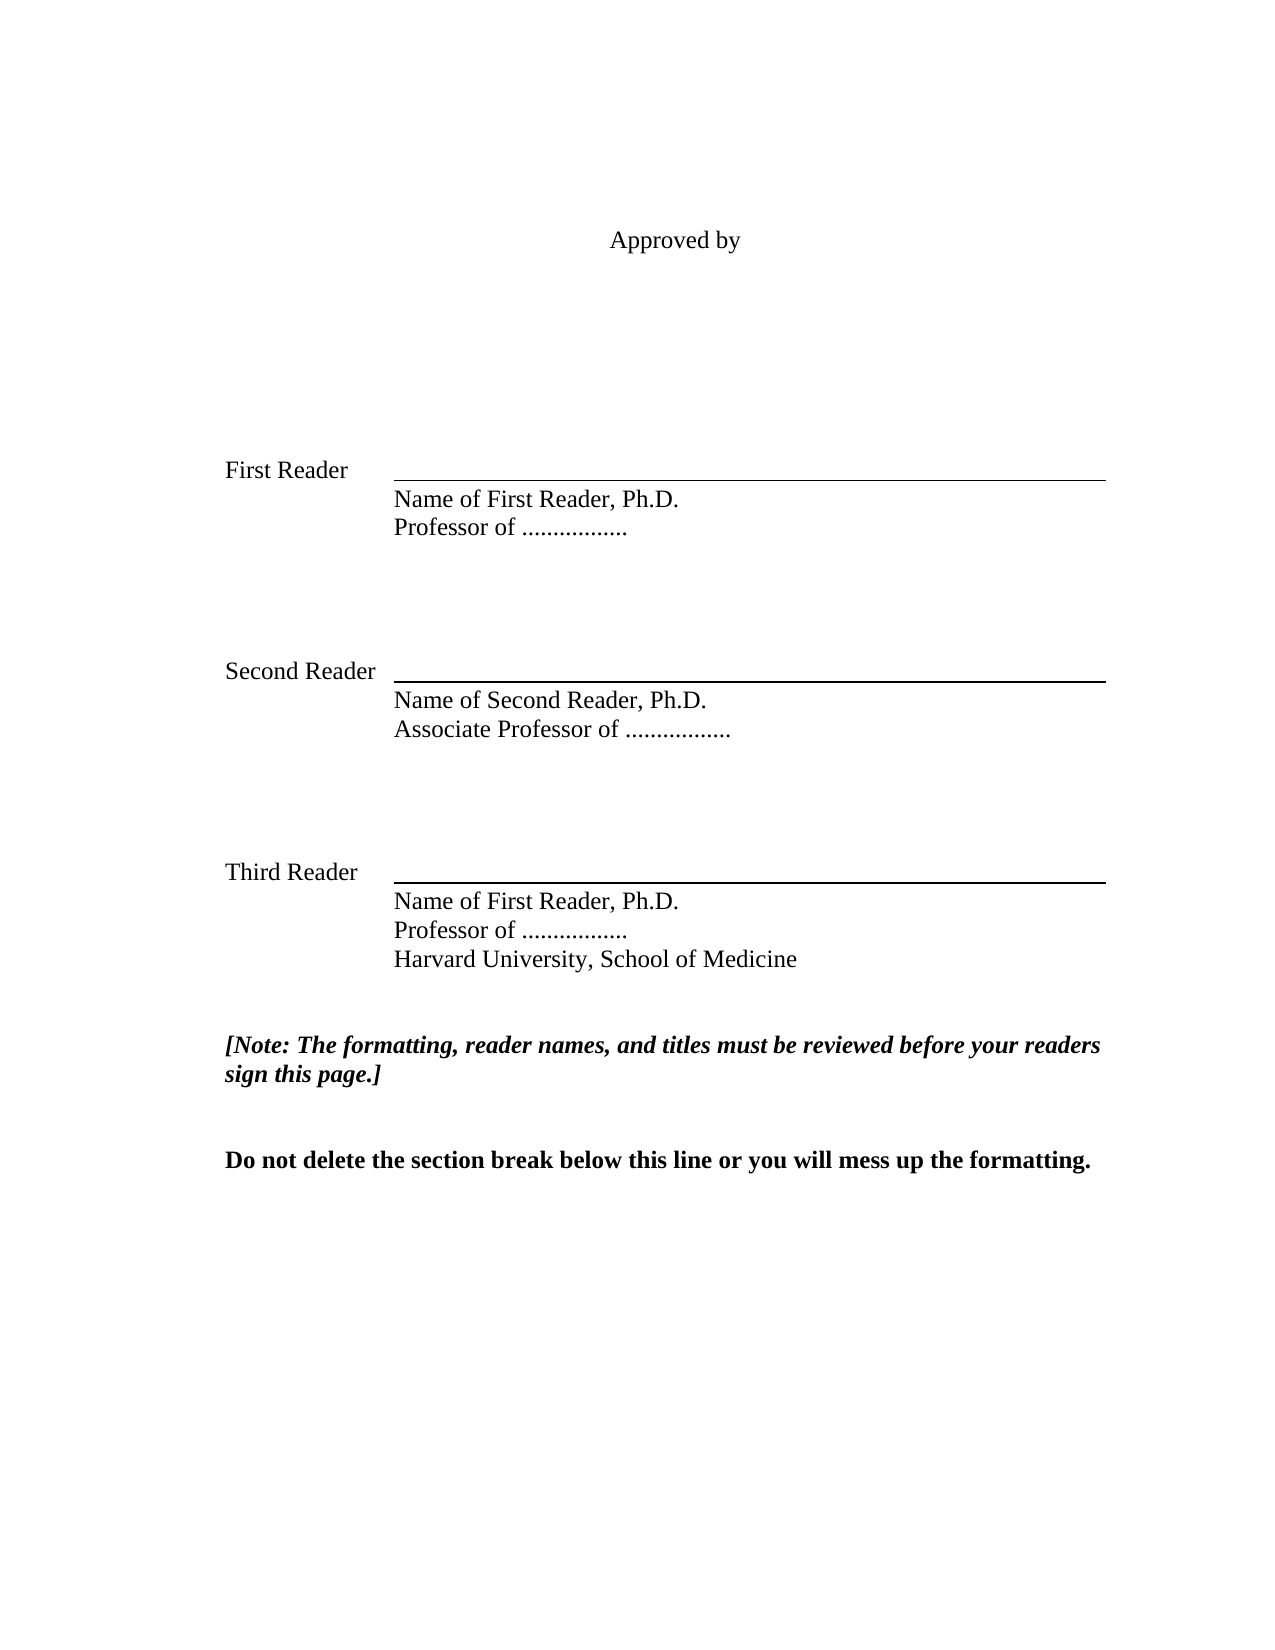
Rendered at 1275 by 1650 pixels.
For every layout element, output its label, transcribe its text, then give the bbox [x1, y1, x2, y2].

text Second Reader [225, 656, 1125, 685]
text Third Reader [225, 857, 1125, 886]
text Do not delete the section break below this line or you will mess up the formatting. [225, 1145, 1125, 1174]
text Approved by [225, 225, 1125, 254]
text Name of First Reader, Ph.D. [225, 886, 1125, 915]
text Name of Second Reader, Ph.D. [225, 685, 1125, 714]
text Associate Professor of ................. [225, 714, 1125, 742]
text Name of First Reader, Ph.D. [225, 484, 1125, 512]
text Professor of ................. [225, 915, 1125, 944]
text [Note: The formatting, reader names, and titles must be reviewed before your readers sign this page.] [225, 1030, 1125, 1087]
text Professor of ................. [225, 512, 1125, 541]
text First Reader [225, 455, 1125, 484]
text Harvard University, School of Medicine [225, 944, 1125, 972]
